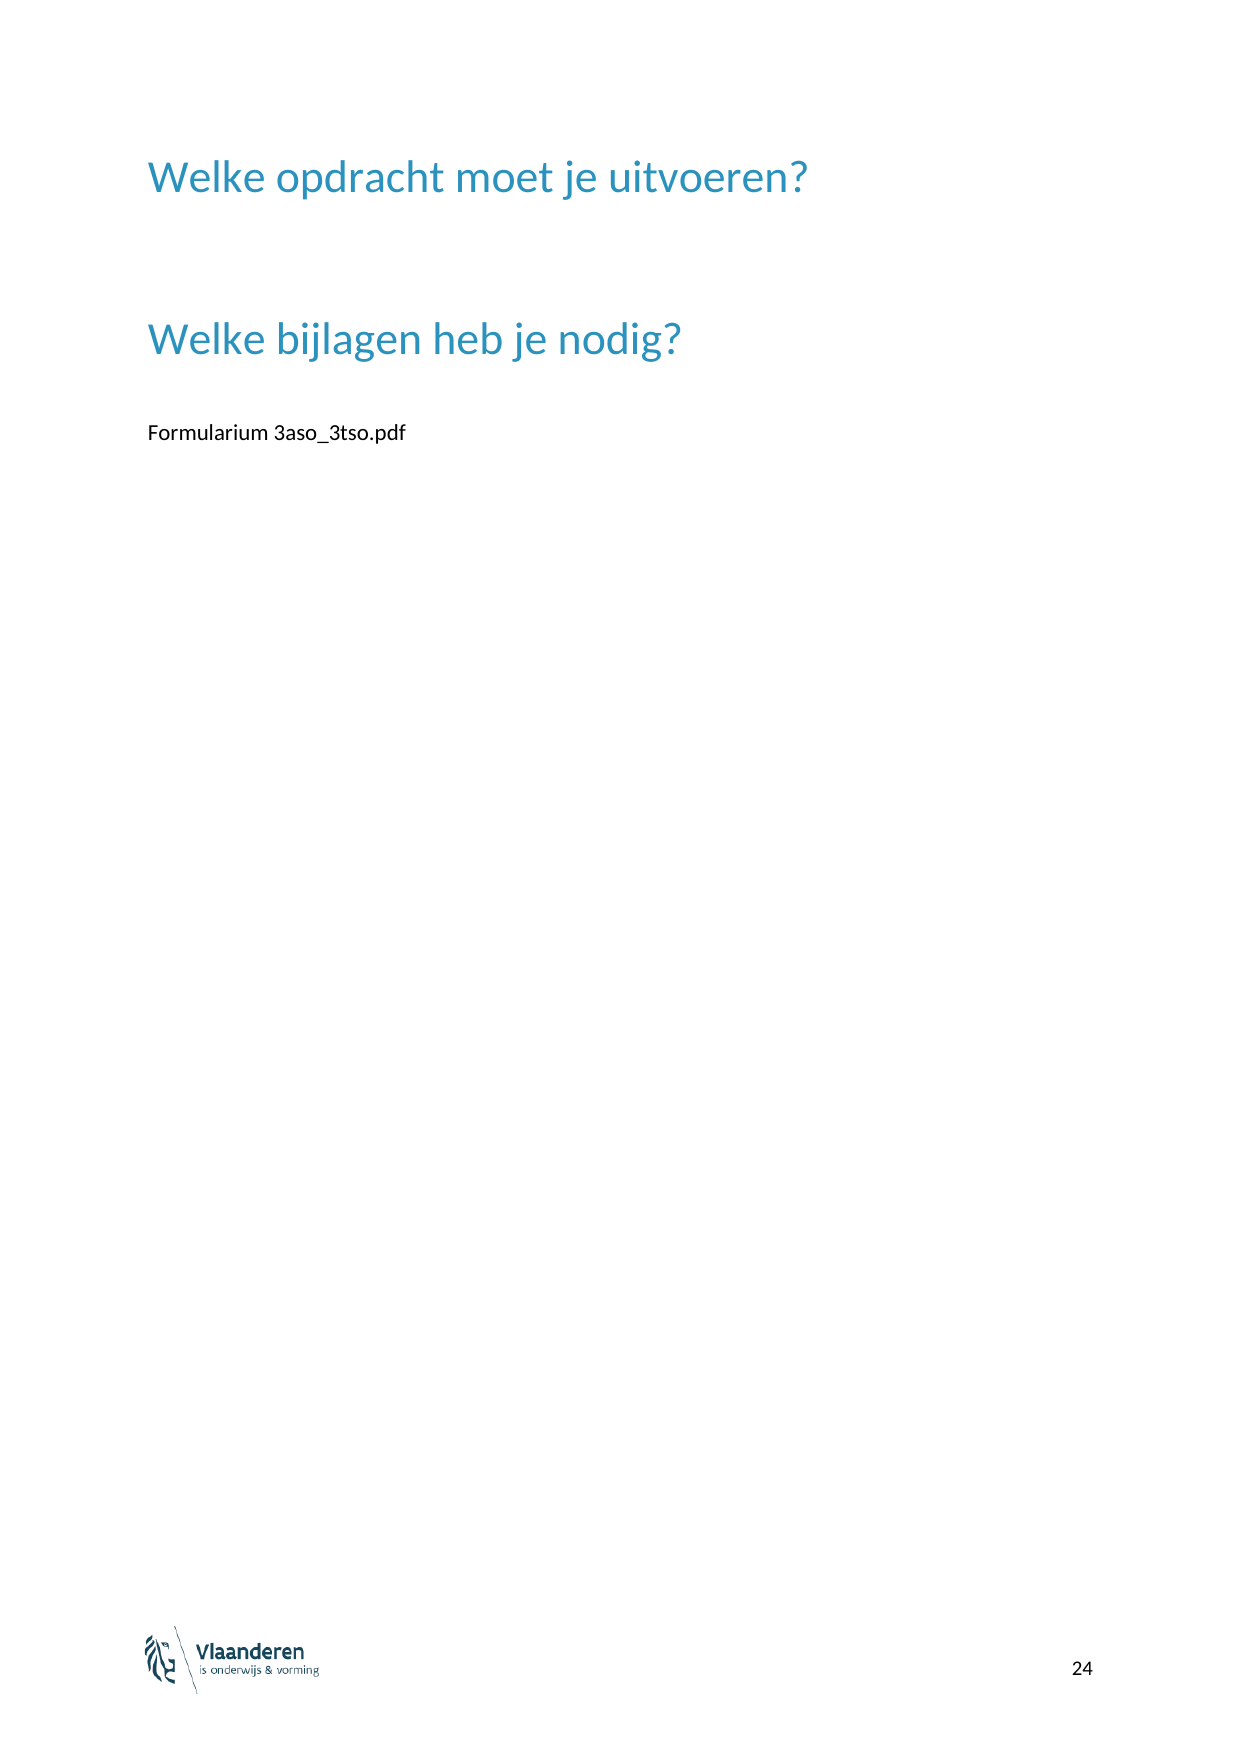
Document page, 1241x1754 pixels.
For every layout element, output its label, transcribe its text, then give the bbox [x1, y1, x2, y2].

text Formularium 3aso_3tso.pdf [148, 418, 1093, 447]
picture [144, 1626, 327, 1694]
text Welke opdracht moet je uitvoeren? [148, 148, 1093, 203]
text Welke bijlagen heb je nodig? [148, 309, 1093, 366]
